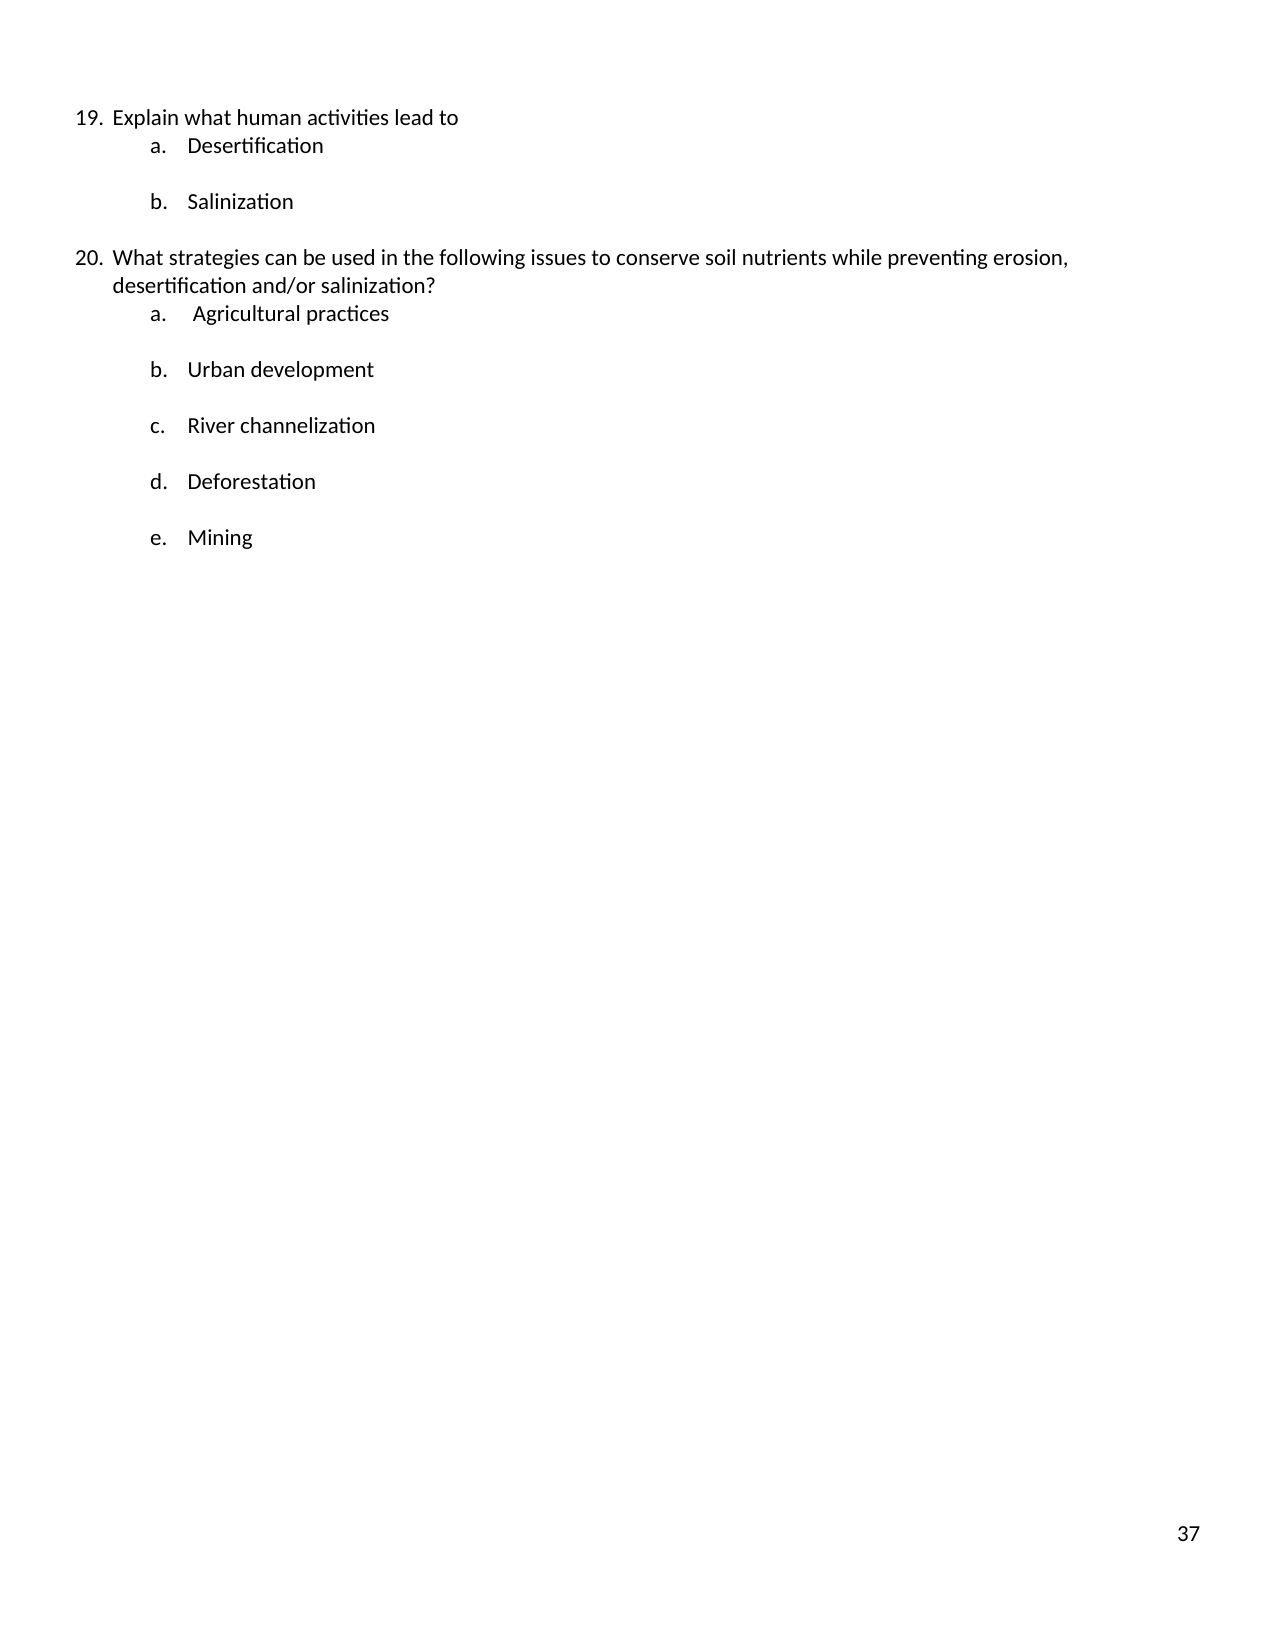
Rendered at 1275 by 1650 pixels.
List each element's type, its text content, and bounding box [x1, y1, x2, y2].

list What strategies can be used in the following issues to conserve soil nutrients while preventing erosion, desertification and/or salinization? [75, 243, 1200, 299]
list Urban development [150, 355, 1200, 383]
list Deforestation [150, 467, 1200, 495]
list River channelization [150, 411, 1200, 439]
list Explain what human activities lead to [75, 103, 1200, 131]
list Mining [150, 523, 1200, 551]
list Agricultural practices [150, 299, 1200, 327]
list Salinization [150, 187, 1200, 215]
list Desertification [150, 131, 1200, 159]
